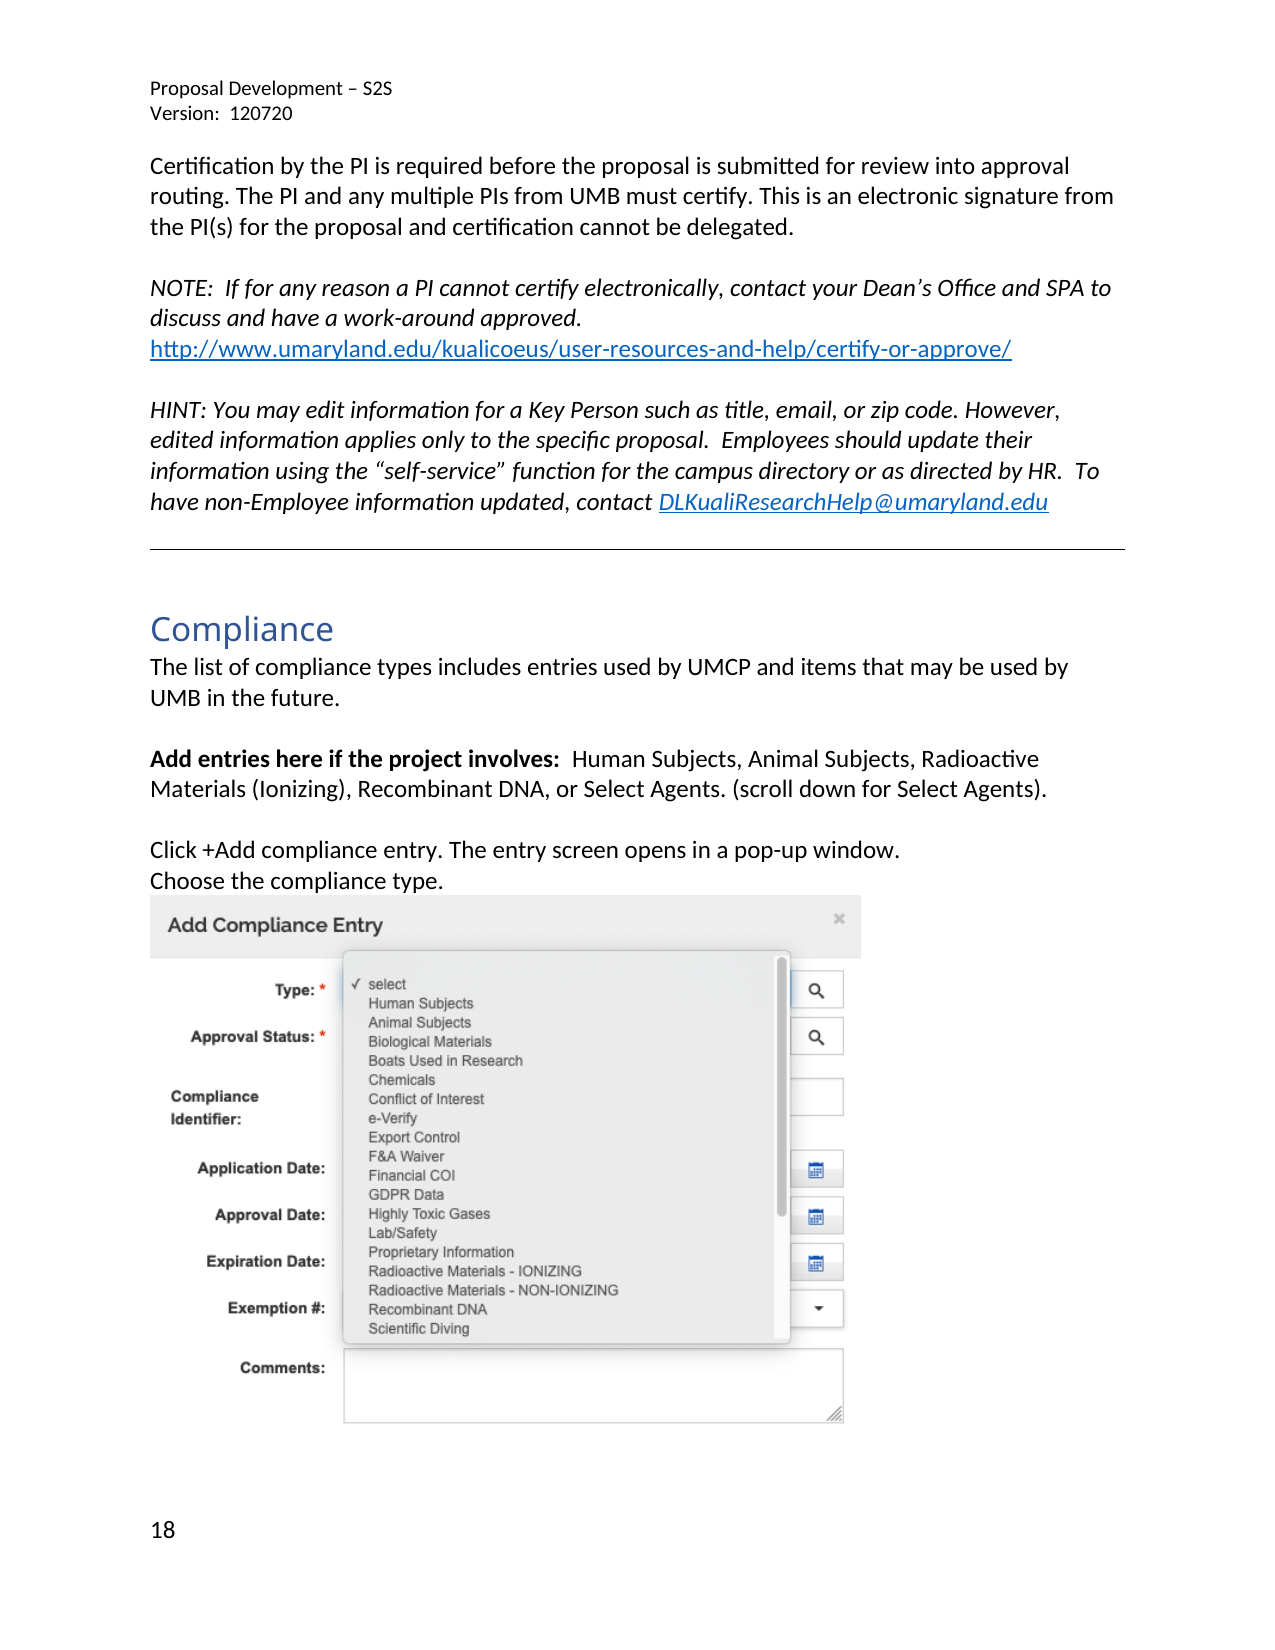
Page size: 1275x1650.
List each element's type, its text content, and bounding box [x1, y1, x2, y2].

text Choose the compliance type. [150, 865, 1125, 896]
subtitle Compliance [150, 606, 1125, 651]
text Click +Add compliance entry. The entry screen opens in a pop-up window. [150, 834, 1125, 865]
picture [150, 895, 862, 1439]
text HINT: You may edit information for a Key Person such as title, email, or zip code. However, edited information applies only to the specific proposal. Employees should update their information using the “self-service” function for the campus directory or as directed by HR. To have non-Employee information updated, contact DLKualiResearchHelp@umaryland.edu [150, 394, 1125, 516]
text The list of compliance types includes entries used by UMCP and items that may be used by UMB in the future. [150, 651, 1125, 712]
text http://www.umaryland.edu/kualicoeus/user-resources-and-help/certify-or-approve/ [150, 333, 1125, 364]
text Certification by the PI is required before the proposal is submitted for review into approval routing. The PI and any multiple PIs from UMB must certify. This is an electronic signature from the PI(s) for the proposal and certification cannot be delegated. [150, 150, 1125, 242]
text Add entries here if the project involves: Human Subjects, Animal Subjects, Radioactive Materials (Ionizing), Recombinant DNA, or Select Agents. (scroll down for Select Agents). [150, 743, 1125, 804]
text NOTE: If for any reason a PI cannot certify electronically, contact your Dean’s Office and SPA to discuss and have a work-around approved. [150, 272, 1125, 333]
